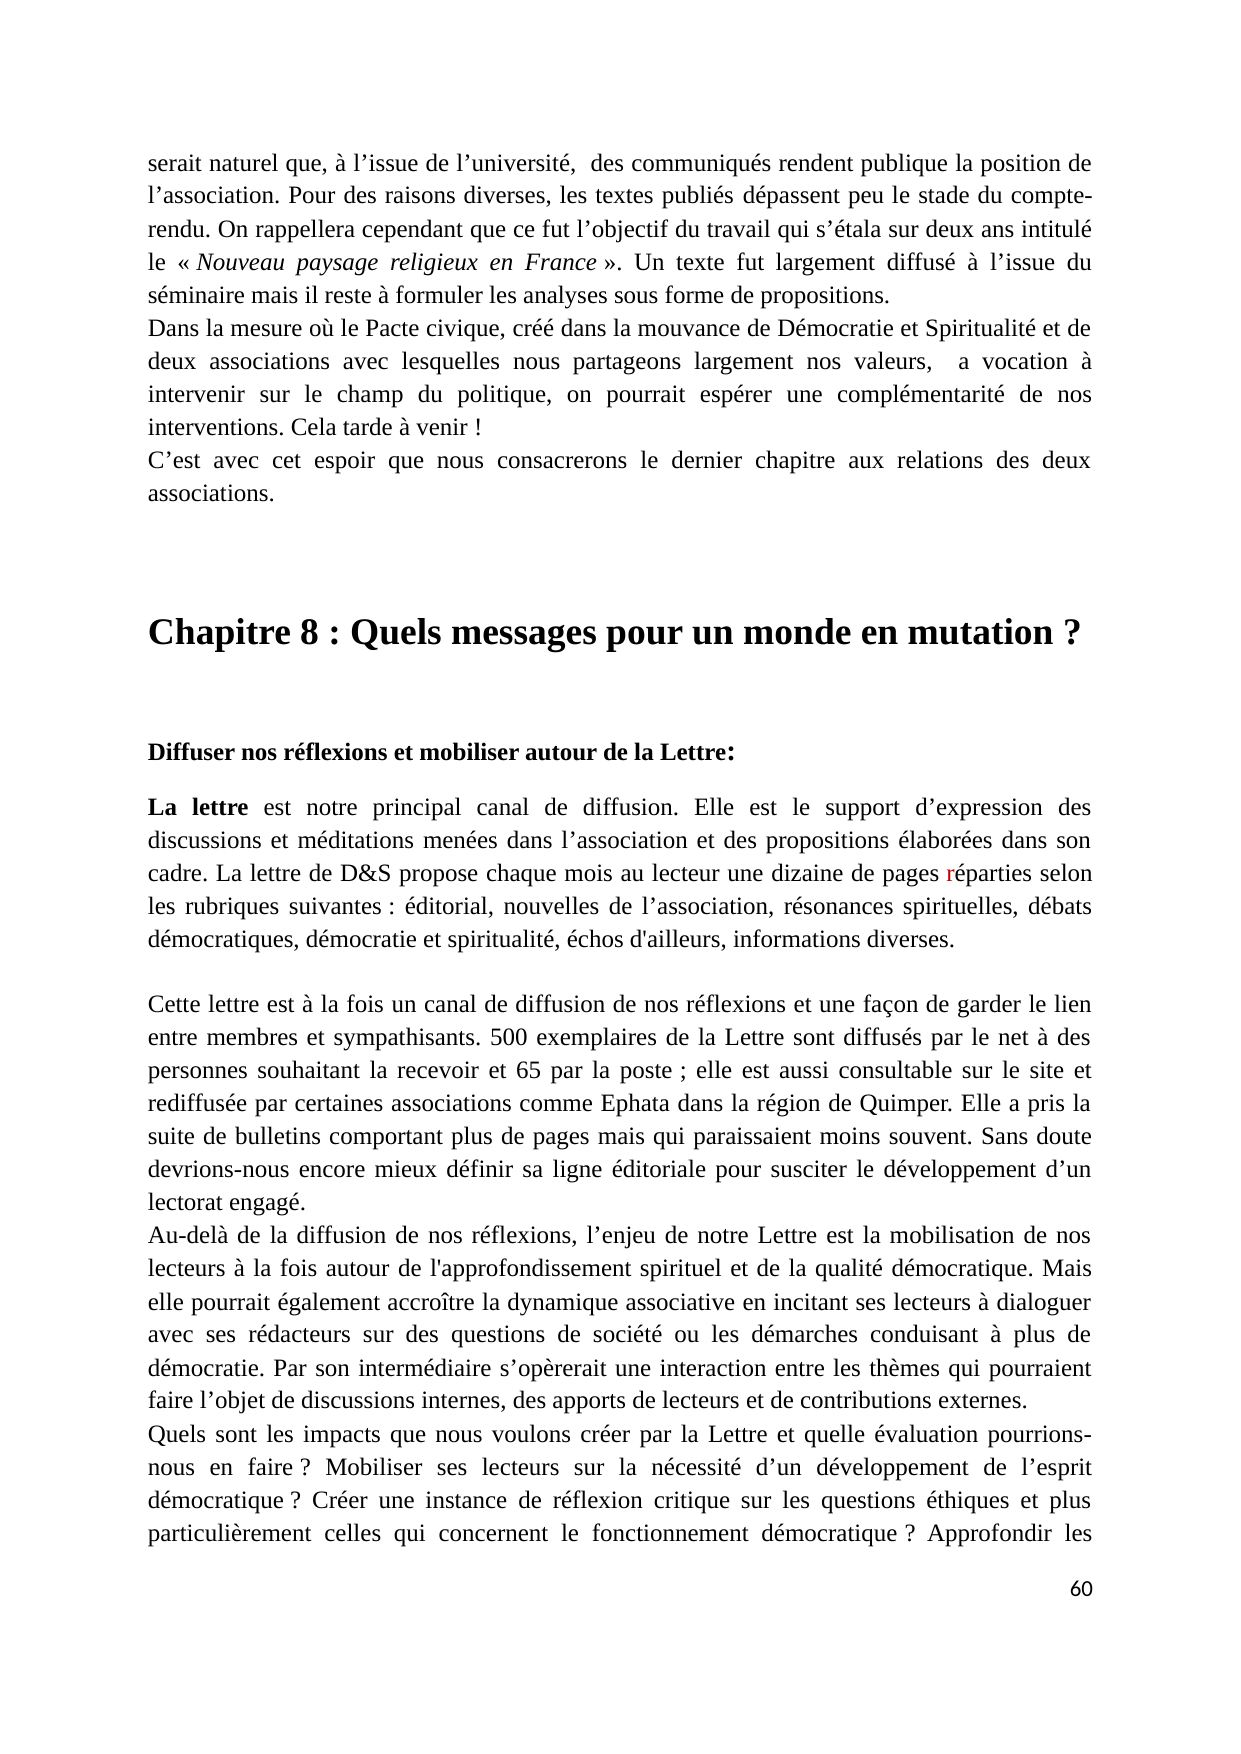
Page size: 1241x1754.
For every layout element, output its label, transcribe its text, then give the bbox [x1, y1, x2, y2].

text C’est avec cet espoir que nous consacrerons le dernier chapitre aux relations des deux associations. [148, 445, 1093, 507]
text Au-delà de la diffusion de nos réflexions, l’enjeu de notre Lettre est la mobilisation de nos lecteurs à la fois autour de l'approfondissement spirituel et de la qualité démocratique. Mais elle pourrait également accroître la dynamique associative en incitant ses lecteurs à dialoguer avec ses rédacteurs sur des questions de société ou les démarches conduisant à plus de démocratie. Par son intermédiaire s’opèrerait une interaction entre les thèmes qui pourraient faire l’objet de discussions internes, des apports de lecteurs et de contributions externes. [148, 1221, 1093, 1414]
text Cette lettre est à la fois un canal de diffusion de nos réflexions et une façon de garder le lien entre membres et sympathisants. 500 exemplaires de la Lettre sont diffusés par le net à des personnes souhaitant la recevoir et 65 par la poste ; elle est aussi consultable sur le site et rediffusée par certaines associations comme Ephata dans la région de Quimper. Elle a pris la suite de bulletins comportant plus de pages mais qui paraissaient moins souvent. Sans doute devrions-nous encore mieux définir sa ligne éditoriale pour susciter le développement d’un lectorat engagé. [148, 989, 1093, 1216]
text Diffuser nos réflexions et mobiliser autour de la Lettre: [148, 733, 1093, 766]
text Chapitre 8 : Quels messages pour un monde en mutation ? [148, 609, 1093, 652]
text Dans la mesure où le Pacte civique, créé dans la mouvance de Démocratie et Spiritualité et de deux associations avec lesquelles nous partageons largement nos valeurs, a vocation à intervenir sur le champ du politique, on pourrait espérer une complémentarité de nos interventions. Cela tarde à venir ! [148, 313, 1093, 441]
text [148, 148, 1093, 308]
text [148, 1419, 1093, 1546]
text La lettre est notre principal canal de diffusion. Elle est le support d’expression des discussions et méditations menées dans l’association et des propositions élaborées dans son cadre. La lettre de D&S propose chaque mois au lecteur une dizaine de pages réparties selon les rubriques suivantes : éditorial, nouvelles de l’association, résonances spirituelles, débats démocratiques, démocratie et spiritualité, échos d'ailleurs, informations diverses. [148, 792, 1093, 953]
